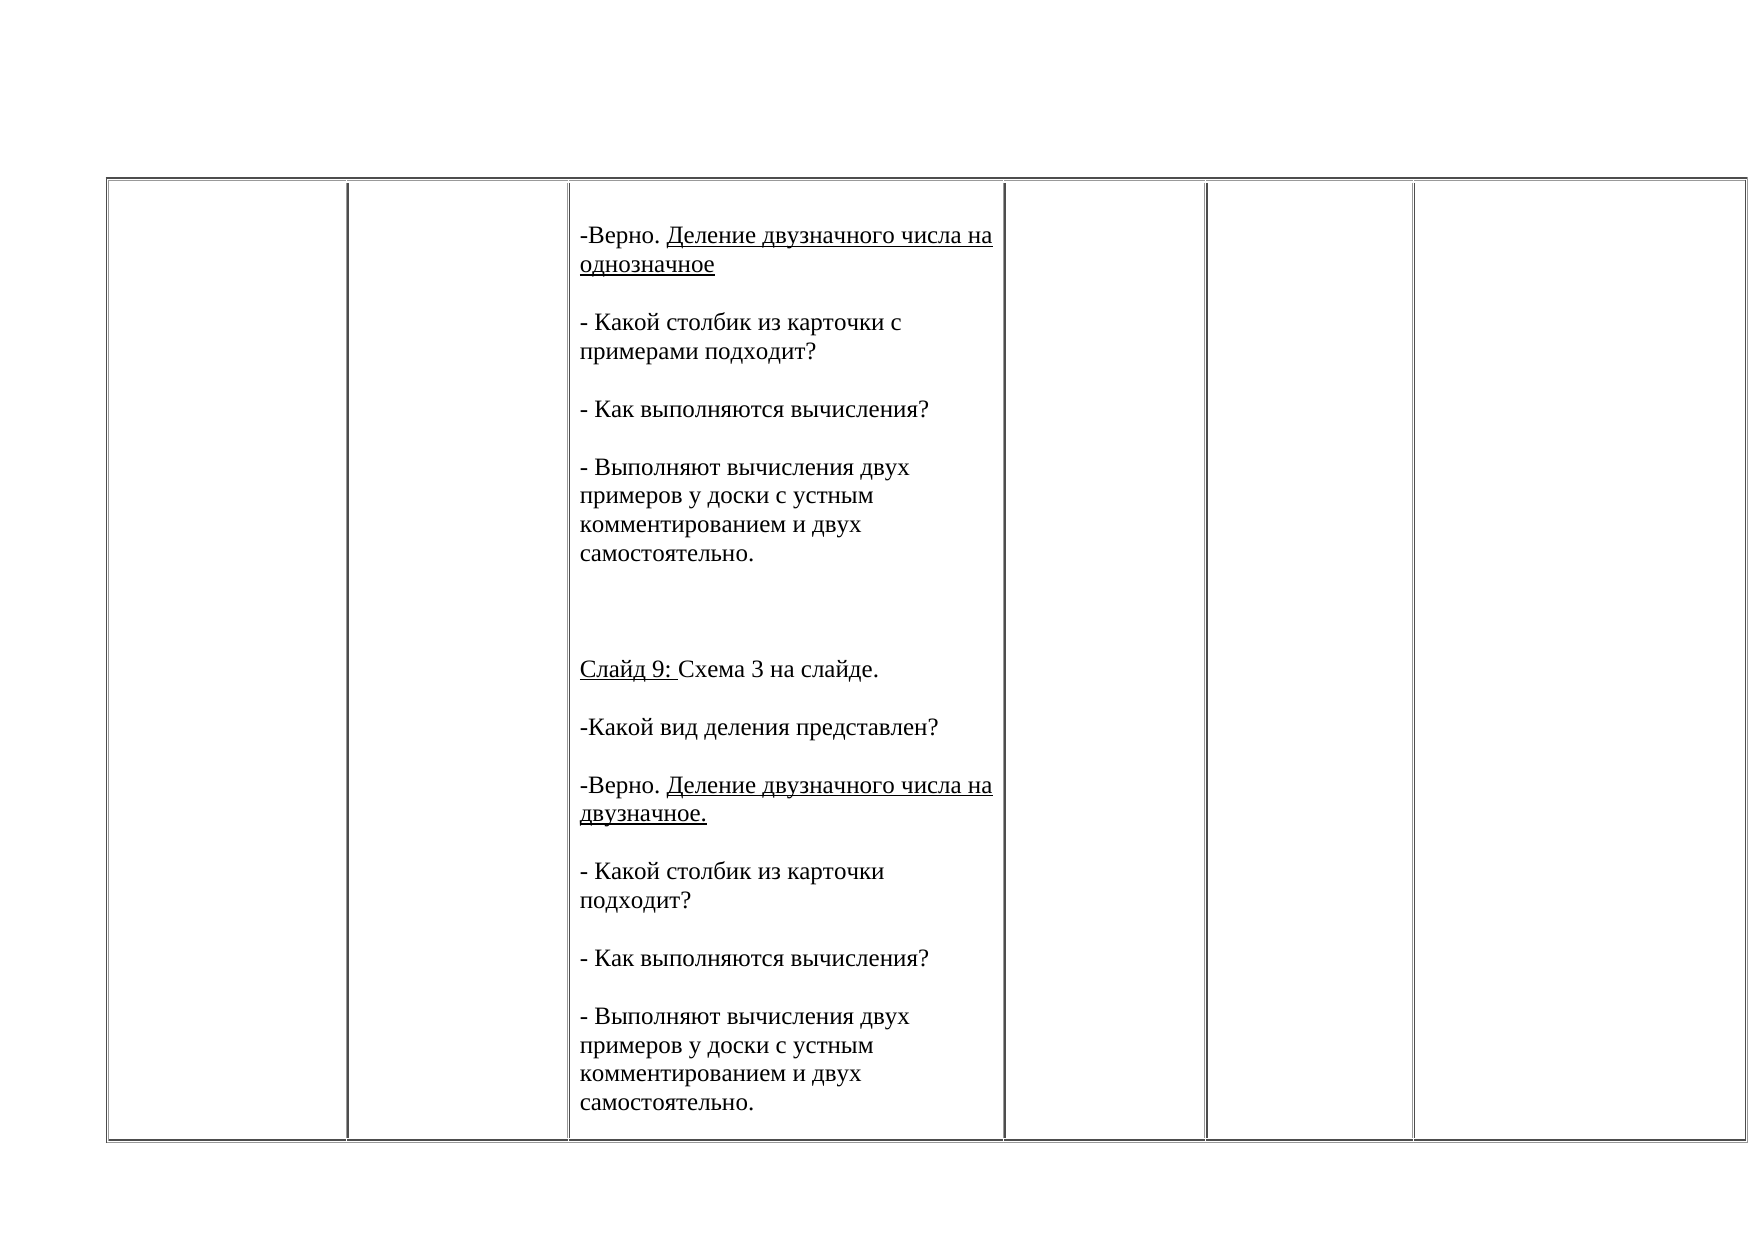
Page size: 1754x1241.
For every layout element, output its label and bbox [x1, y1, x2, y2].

table_cell [1414, 181, 1745, 1139]
table_cell [1004, 179, 1206, 1139]
table_cell [1206, 181, 1414, 1139]
table_cell [569, 179, 1004, 1139]
table_cell [347, 181, 568, 1139]
table_cell [109, 179, 347, 1139]
